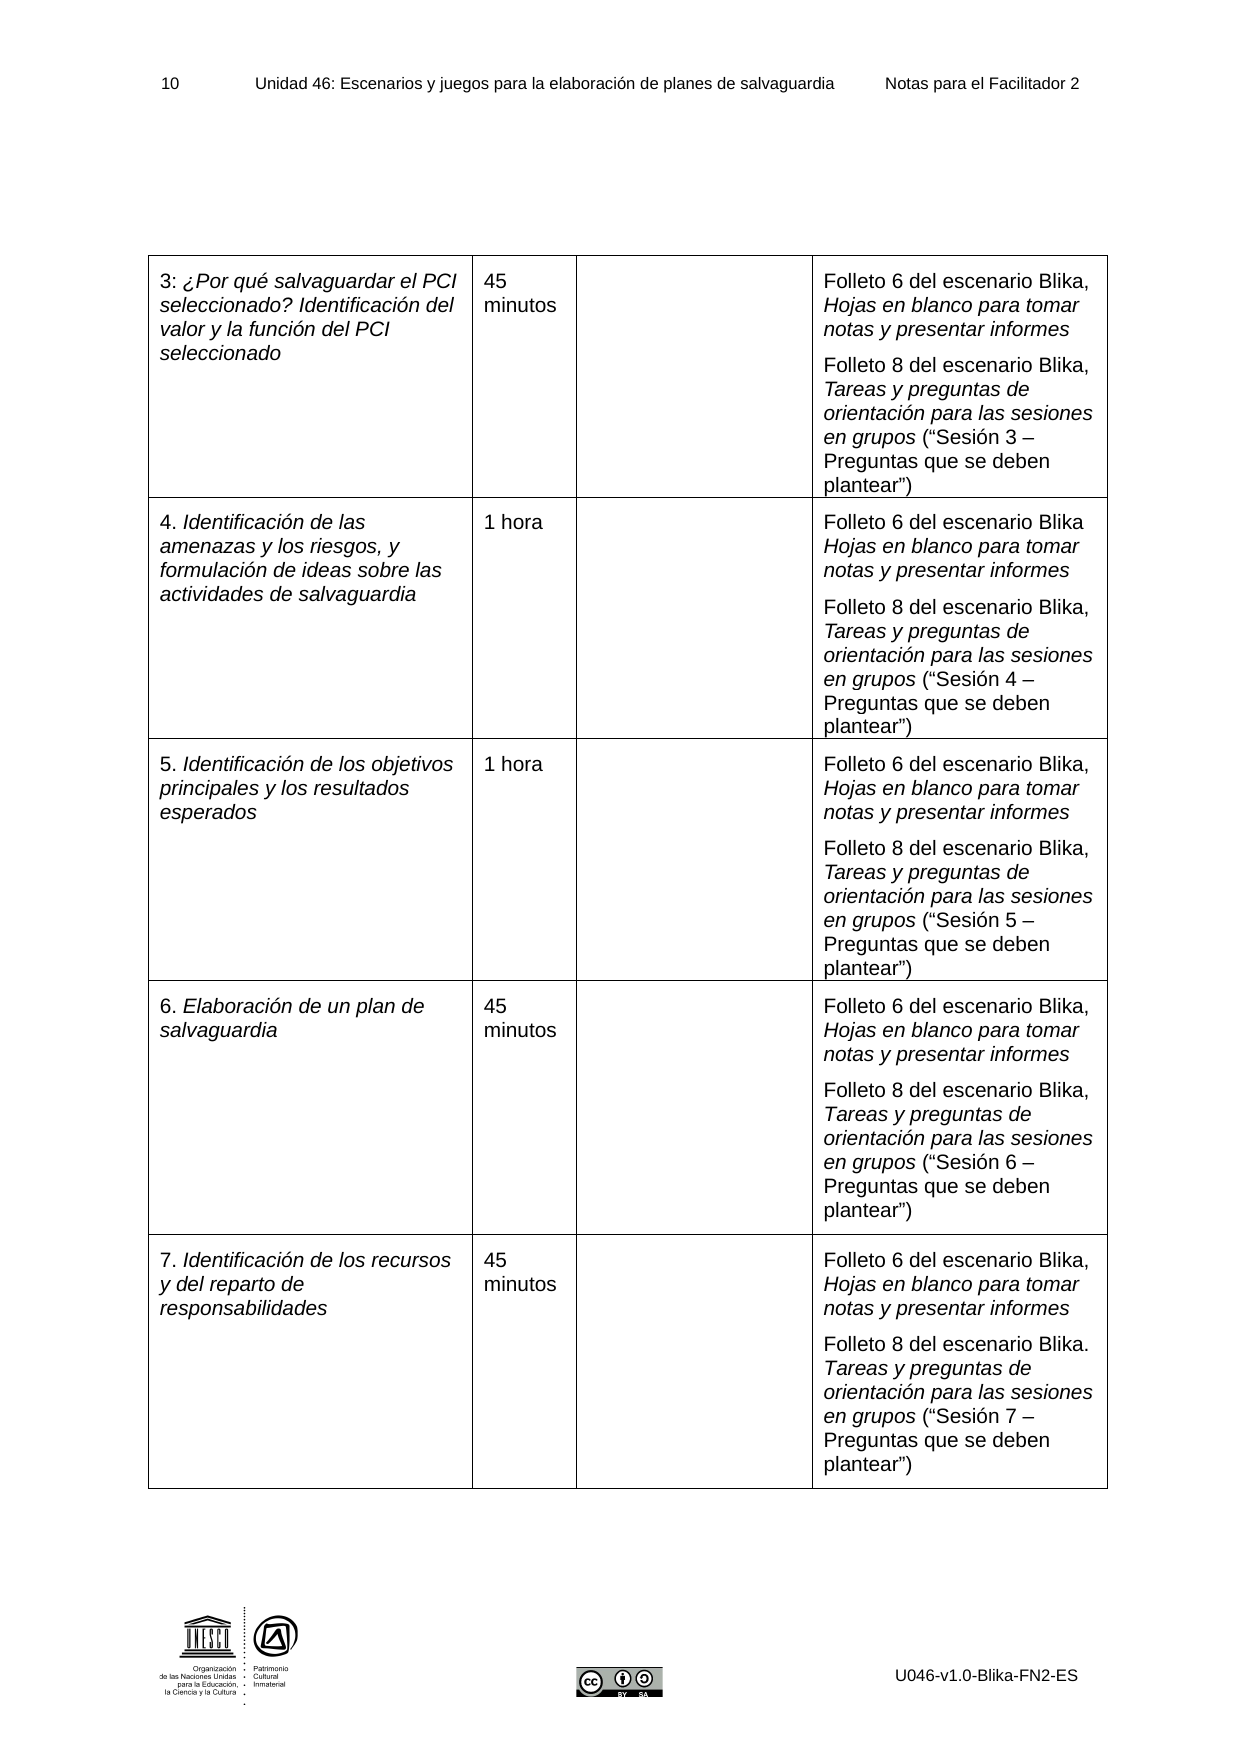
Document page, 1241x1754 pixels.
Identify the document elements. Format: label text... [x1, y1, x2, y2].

table_header [577, 256, 812, 497]
table_cell 1 hora [473, 739, 576, 980]
table_cell [577, 498, 812, 738]
table_header Folleto 6 del escenario Blika, Hojas en blanco para tomar notas y presentar informes Folleto 8 del escenario Blika, Tareas y preguntas de orientación para las sesiones en grupos (“Sesión 3 – Preguntas que se deben plantear”) [813, 256, 1107, 497]
table_cell Folleto 6 del escenario Blika, Hojas en blanco para tomar notas y presentar informes Folleto 8 del escenario Blika, Tareas y preguntas de orientación para las sesiones en grupos (“Sesión 6 – Preguntas que se deben plantear”) [813, 981, 1107, 1234]
table_cell Folleto 6 del escenario Blika, Hojas en blanco para tomar notas y presentar informes Folleto 8 del escenario Blika. Tareas y preguntas de orientación para las sesiones en grupos (“Sesión 7 – Preguntas que se deben plantear”) [813, 1235, 1107, 1488]
table_cell Folleto 6 del escenario Blika, Hojas en blanco para tomar notas y presentar informes Folleto 8 del escenario Blika, Tareas y preguntas de orientación para las sesiones en grupos (“Sesión 5 – Preguntas que se deben plantear”) [813, 739, 1107, 980]
table_cell [577, 1235, 812, 1488]
table_cell [577, 981, 812, 1234]
table_cell 45 minutos [473, 981, 576, 1234]
table_cell 7. Identificación de los recursos y del reparto de responsabilidades [149, 1235, 472, 1488]
table_cell 45 minutos [473, 1235, 576, 1488]
table_cell 6. Elaboración de un plan de salvaguardia [149, 981, 472, 1234]
picture [159, 1607, 298, 1705]
table_cell 1 hora [473, 498, 576, 738]
table_cell 5. Identificación de los objetivos principales y los resultados esperados [149, 739, 472, 980]
table_header 3: ¿Por qué salvaguardar el PCI seleccionado? Identificación del valor y la función del PCI seleccionado [149, 256, 472, 497]
table_cell Folleto 6 del escenario Blika Hojas en blanco para tomar notas y presentar informes Folleto 8 del escenario Blika, Tareas y preguntas de orientación para las sesiones en grupos (“Sesión 4 – Preguntas que se deben plantear”) [813, 498, 1107, 738]
table_cell 4. Identificación de las amenazas y los riesgos, y formulación de ideas sobre las actividades de salvaguardia [149, 498, 472, 738]
table_cell [577, 739, 812, 980]
picture [575, 1667, 663, 1696]
table_header 45 minutos [473, 256, 576, 497]
